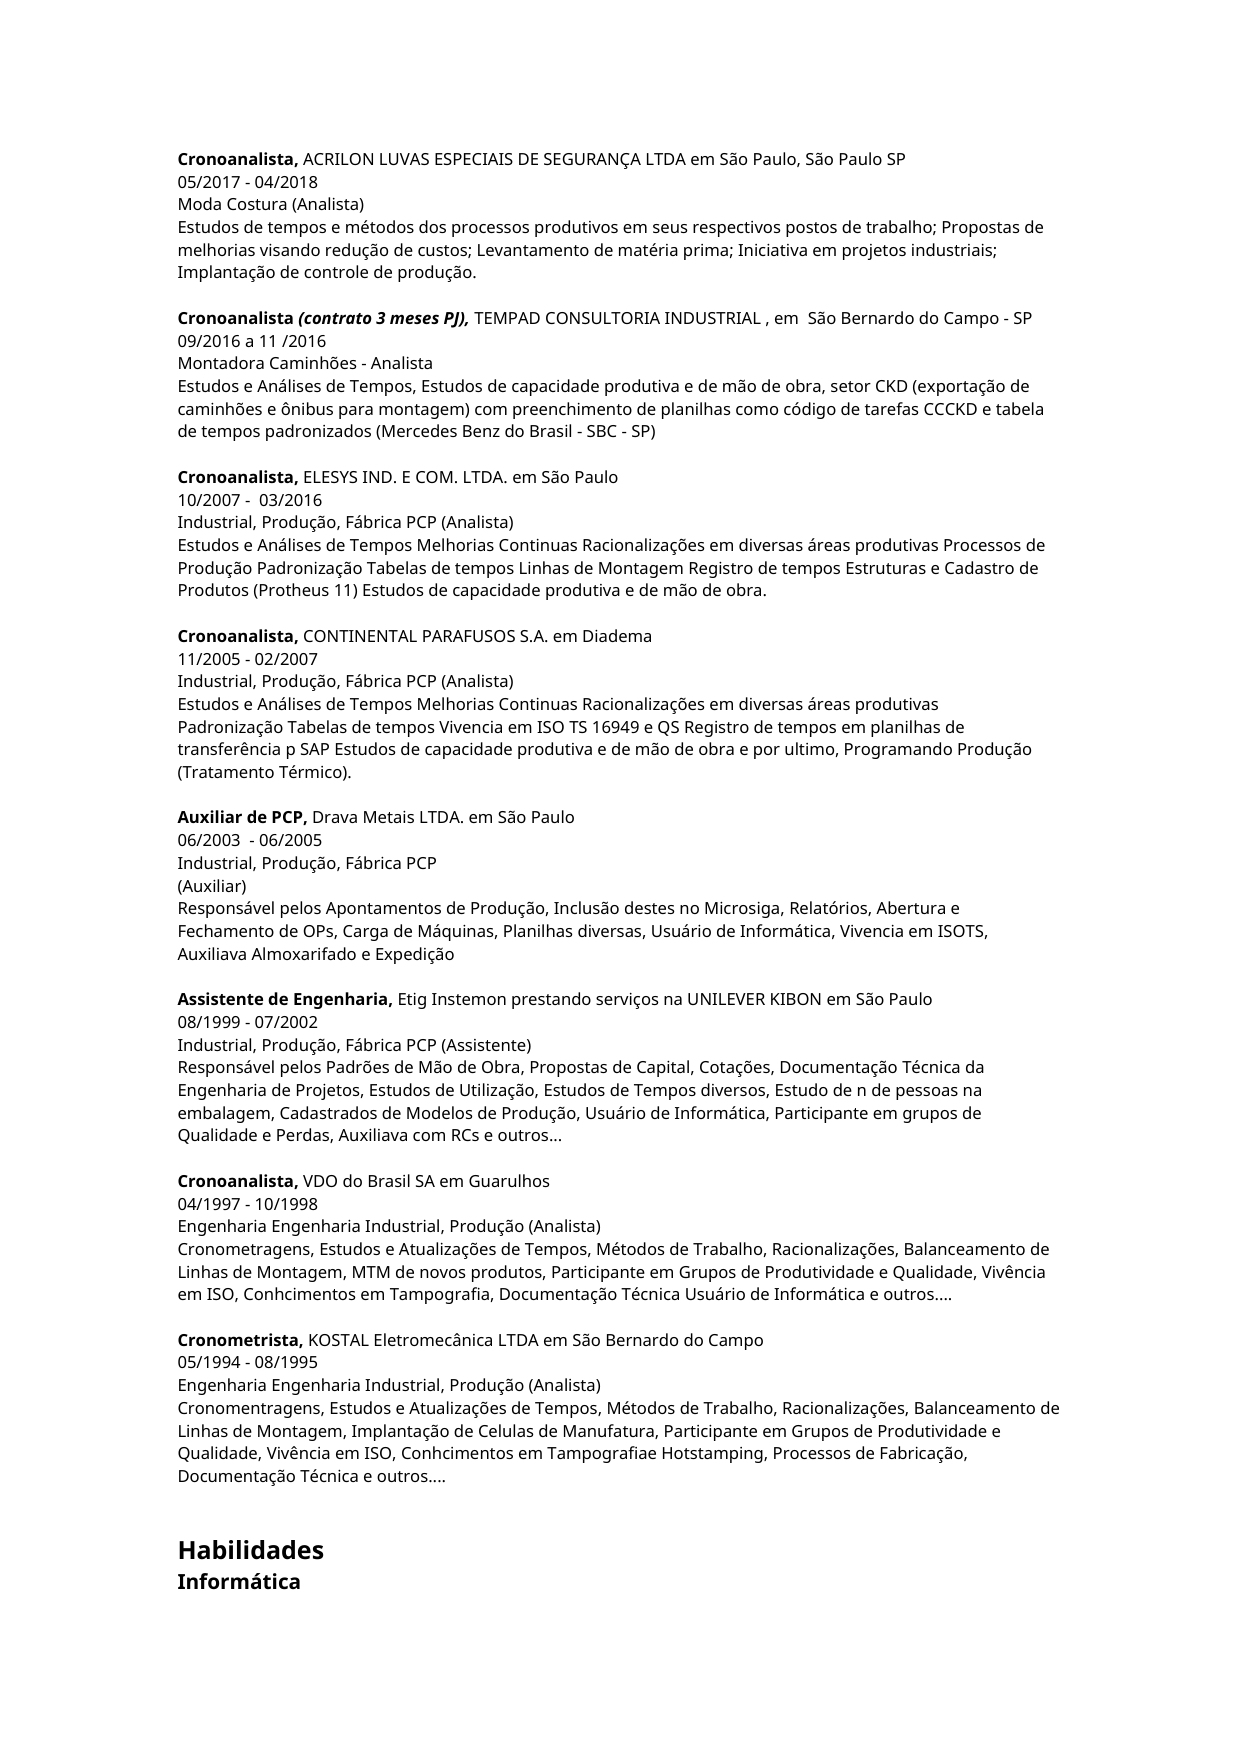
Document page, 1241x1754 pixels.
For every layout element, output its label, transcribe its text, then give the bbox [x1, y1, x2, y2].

text 11/2005 - 02/2007 [177, 647, 1063, 670]
text Industrial, Produção, Fábrica PCP (Analista) [177, 511, 1063, 534]
text transferência p SAP Estudos de capacidade produtiva e de mão de obra e por ultimo, Programando Produção (Tratamento Térmico). [177, 738, 1063, 783]
text Engenharia Engenharia Industrial, Produção (Analista) [177, 1374, 1063, 1397]
text Cronoanalista, VDO do Brasil SA em Guarulhos [177, 1169, 1063, 1192]
text 05/2017 - 04/2018 [177, 170, 1063, 193]
text Montadora Caminhões - Analista [177, 352, 1063, 375]
text Assistente de Engenharia, Etig Instemon prestando serviços na UNILEVER KIBON em São Paulo [177, 988, 1063, 1011]
text Auxiliar de PCP, Drava Metais LTDA. em São Paulo [177, 806, 1063, 829]
text Cronomentragens, Estudos e Atualizações de Tempos, Métodos de Trabalho, Racionalizações, Balanceamento de Linhas de Montagem, Implantação de Celulas de Manufatura, Participante em Grupos de Produtividade e Qualidade, Vivência em ISO, Conhcimentos em Tampografiae Hotstamping, Processos de Fabricação, Documentação Técnica e outros.... [177, 1397, 1063, 1487]
text 10/2007 - 03/2016 [177, 488, 1063, 511]
text Responsável pelos Apontamentos de Produção, Inclusão destes no Microsiga, Relatórios, Abertura e [177, 897, 1063, 920]
text Industrial, Produção, Fábrica PCP (Assistente) [177, 1033, 1063, 1056]
text (Auxiliar) [177, 874, 1063, 897]
text 09/2016 a 11 /2016 [177, 329, 1063, 352]
text Engenharia Engenharia Industrial, Produção (Analista) [177, 1215, 1063, 1238]
text 05/1994 - 08/1995 [177, 1351, 1063, 1374]
text 06/2003 - 06/2005 [177, 829, 1063, 852]
text Engenharia de Projetos, Estudos de Utilização, Estudos de Tempos diversos, Estudo de n de pessoas na [177, 1079, 1063, 1101]
text Cronoanalista (contrato 3 meses PJ), TEMPAD CONSULTORIA INDUSTRIAL , em São Bernardo do Campo - SP [177, 307, 1063, 329]
text Auxiliava Almoxarifado e Expedição [177, 942, 1063, 965]
text Padronização Tabelas de tempos Vivencia em ISO TS 16949 e QS Registro de tempos em planilhas de [177, 715, 1063, 738]
text Cronoanalista, ELESYS IND. E COM. LTDA. em São Paulo [177, 466, 1063, 488]
text Estudos e Análises de Tempos Melhorias Continuas Racionalizações em diversas áreas produtivas Processos de Produção Padronização Tabelas de tempos Linhas de Montagem Registro de tempos Estruturas e Cadastro de Produtos (Protheus 11) Estudos de capacidade produtiva e de mão de obra. [177, 534, 1063, 602]
text Moda Costura (Analista) [177, 193, 1063, 216]
text Qualidade e Perdas, Auxiliava com RCs e outros... [177, 1124, 1063, 1147]
text 04/1997 - 10/1998 [177, 1192, 1063, 1215]
text 08/1999 - 07/2002 [177, 1011, 1063, 1033]
text Estudos e Análises de Tempos Melhorias Continuas Racionalizações em diversas áreas produtivas [177, 693, 1063, 715]
text Responsável pelos Padrões de Mão de Obra, Propostas de Capital, Cotações, Documentação Técnica da [177, 1056, 1063, 1079]
text Cronoanalista, ACRILON LUVAS ESPECIAIS DE SEGURANÇA LTDA em São Paulo, São Paulo SP [177, 148, 1063, 170]
text Estudos de tempos e métodos dos processos produtivos em seus respectivos postos de trabalho; Propostas de melhorias visando redução de custos; Levantamento de matéria prima; Iniciativa em projetos industriais; Implantação de controle de produção. [177, 216, 1063, 284]
text Habilidades [177, 1533, 1063, 1567]
text embalagem, Cadastrados de Modelos de Produção, Usuário de Informática, Participante em grupos de [177, 1101, 1063, 1124]
text Cronometrista, KOSTAL Eletromecânica LTDA em São Bernardo do Campo [177, 1328, 1063, 1351]
text Estudos e Análises de Tempos, Estudos de capacidade produtiva e de mão de obra, setor CKD (exportação de caminhões e ônibus para montagem) com preenchimento de planilhas como código de tarefas CCCKD e tabela de tempos padronizados (Mercedes Benz do Brasil - SBC - SP) [177, 375, 1063, 443]
text Cronoanalista, CONTINENTAL PARAFUSOS S.A. em Diadema [177, 624, 1063, 647]
text Industrial, Produção, Fábrica PCP [177, 852, 1063, 874]
text Cronometragens, Estudos e Atualizações de Tempos, Métodos de Trabalho, Racionalizações, Balanceamento de Linhas de Montagem, MTM de novos produtos, Participante em Grupos de Produtividade e Qualidade, Vivência em ISO, Conhcimentos em Tampografia, Documentação Técnica Usuário de Informática e outros.... [177, 1238, 1063, 1306]
text Informática [177, 1567, 1063, 1595]
text Industrial, Produção, Fábrica PCP (Analista) [177, 670, 1063, 693]
text Fechamento de OPs, Carga de Máquinas, Planilhas diversas, Usuário de Informática, Vivencia em ISOTS, [177, 920, 1063, 942]
